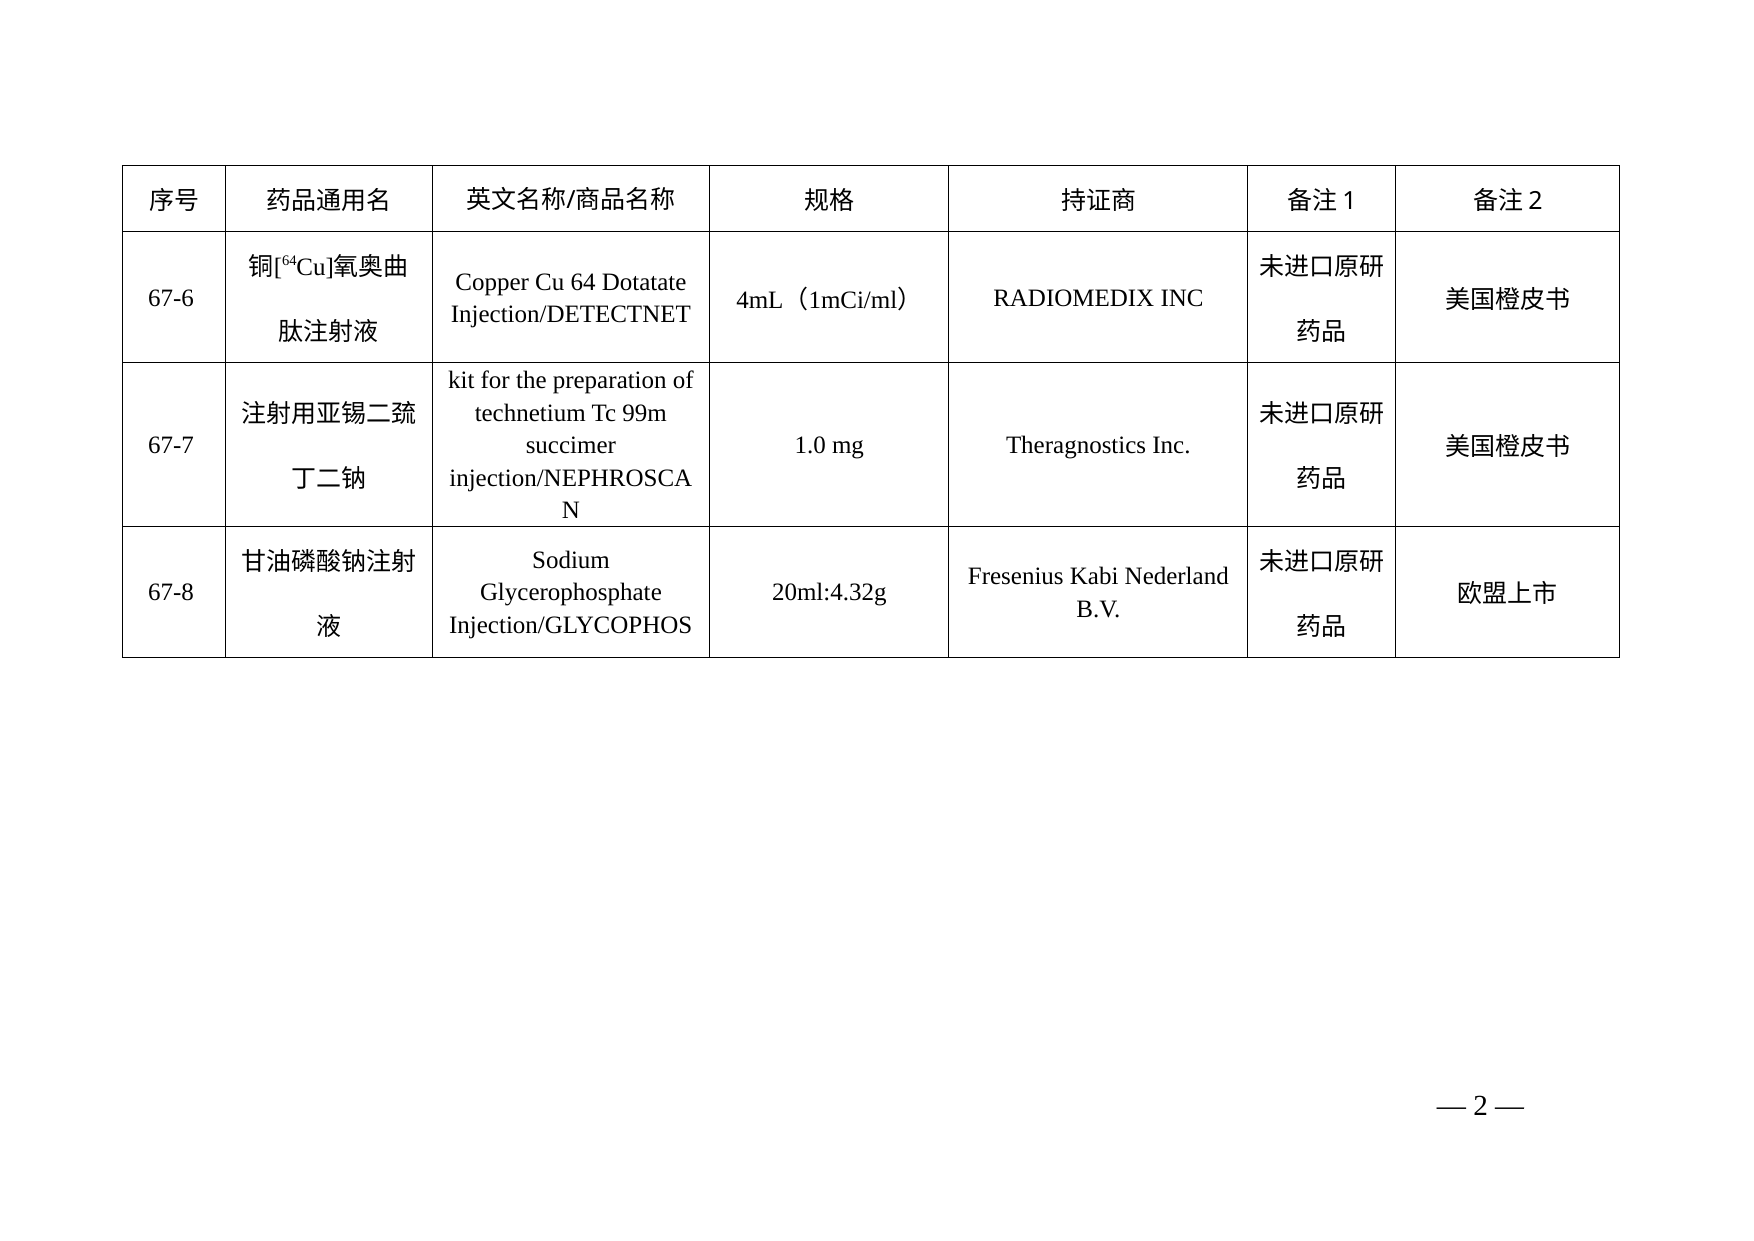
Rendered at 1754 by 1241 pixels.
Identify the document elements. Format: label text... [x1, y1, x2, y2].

table_cell 铜[64Cu]氧奥曲肽注射液 [226, 232, 432, 362]
table_cell 未进口原研药品 [1248, 527, 1395, 657]
table_cell Copper Cu 64 Dotatate Injection/DETECTNET [433, 232, 709, 362]
table_cell Fresenius Kabi Nederland B.V. [949, 527, 1247, 657]
table_header 备注1 [1248, 166, 1395, 231]
table_cell Sodium Glycerophosphate Injection/GLYCOPHOS [433, 527, 709, 657]
table_cell 20ml:4.32g [710, 527, 948, 657]
table_cell 1.0 mg [710, 363, 948, 526]
table_header 英文名称/商品名称 [433, 166, 709, 231]
table_header 规格 [710, 166, 948, 231]
table_cell [123, 363, 225, 526]
table_header 药品通用名 [226, 166, 432, 231]
table_header 持证商 [949, 166, 1247, 231]
table_cell 4mL（1mCi/ml） [710, 232, 948, 362]
table_cell RADIOMEDIX INC [949, 232, 1247, 362]
table_cell [123, 232, 225, 362]
table_cell 注射用亚锡二巯丁二钠 [226, 363, 432, 526]
table_cell 甘油磷酸钠注射液 [226, 527, 432, 657]
table_header 备注2 [1396, 166, 1619, 231]
table_cell 未进口原研药品 [1248, 232, 1395, 362]
table_cell [123, 527, 225, 657]
table_cell 未进口原研药品 [1248, 363, 1395, 526]
table_cell Theragnostics Inc. [949, 363, 1247, 526]
table_cell 欧盟上市 [1396, 527, 1619, 657]
table_cell kit for the preparation of technetium Tc 99m succimer injection/NEPHROSCAN [433, 363, 709, 526]
table_header 序号 [123, 166, 225, 231]
table_cell 美国橙皮书 [1396, 232, 1619, 362]
table_cell 美国橙皮书 [1396, 363, 1619, 526]
